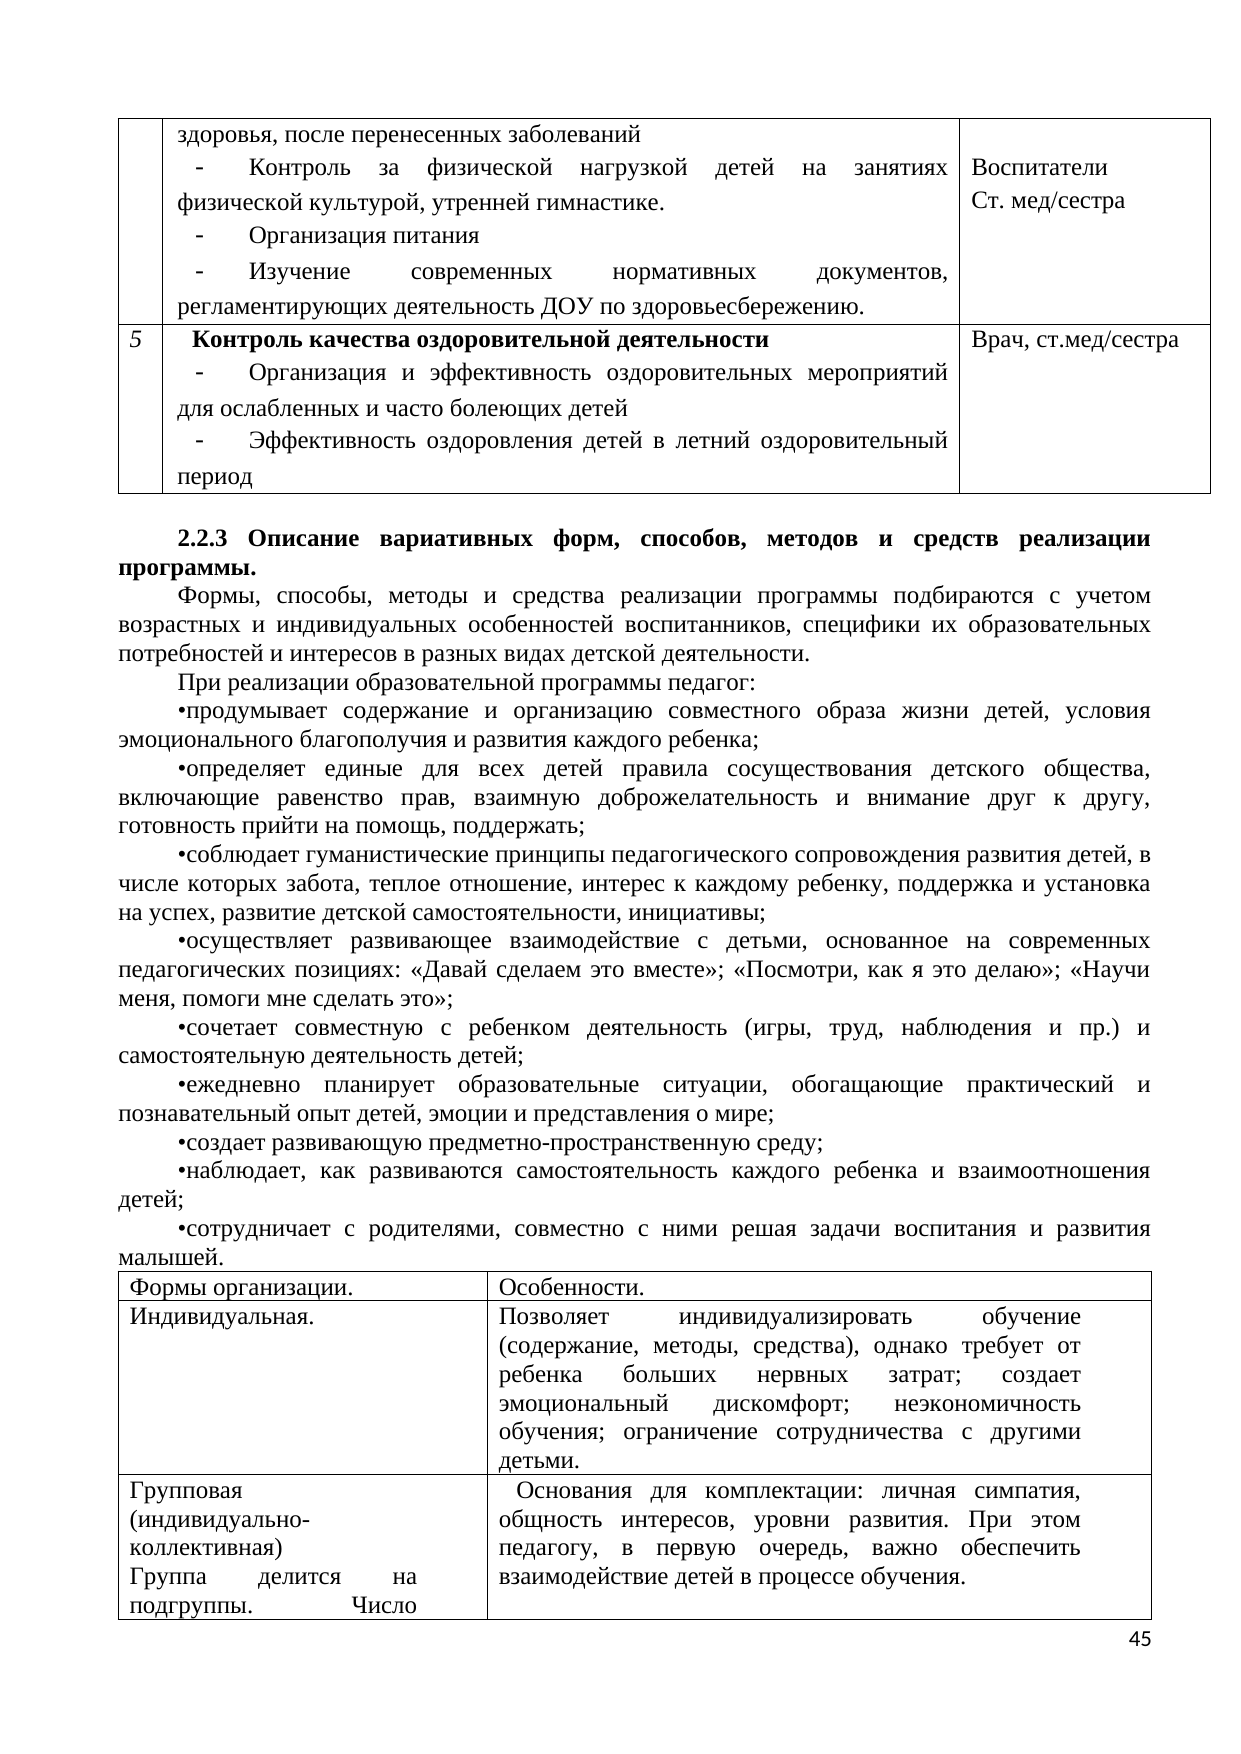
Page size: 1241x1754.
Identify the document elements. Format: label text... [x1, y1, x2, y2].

table_cell Контроль качества оздоровительной деятельности Организация и эффективность оздоровительных мероприятий для ослабленных и часто болеющих детей Эффективность оздоровления детей в летний оздоровительный период [163, 325, 959, 493]
text •наблюдает, как развиваются самостоятельность каждого ребенка и взаимоотношения детей; [118, 1156, 1152, 1213]
text •соблюдает гуманистические принципы педагогического сопровождения развития детей, в числе которых забота, теплое отношение, интерес к каждому ребенку, поддержка и установка на успех, развитие детской самостоятельности, инициативы; [118, 839, 1152, 926]
text •осуществляет развивающее взаимодействие с детьми, основанное на современных педагогических позициях: «Давай сделаем это вместе»; «Посмотри, как я это делаю»; «Научи меня, помоги мне сделать это»; [118, 926, 1152, 1012]
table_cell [960, 119, 1210, 323]
table_cell Индивидуальная. [119, 1301, 487, 1474]
text •продумывает содержание и организацию совместного образа жизни детей, условия эмоционального благополучия и развития каждого ребенка; [118, 696, 1152, 753]
text •сотрудничает с родителями, совместно с ними решая задачи воспитания и развития малышей. [118, 1213, 1152, 1271]
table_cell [488, 1475, 1151, 1619]
text Формы, способы, методы и средства реализации программы подбираются с учетом возрастных и индивидуальных особенностей воспитанников, специфики их образовательных потребностей и интересов в разных видах детской деятельности. [118, 581, 1152, 667]
text 2.2.3 Описание вариативных форм, способов, методов и средств реализации программы. [118, 523, 1152, 581]
table_cell 4 [119, 119, 162, 323]
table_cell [119, 1475, 487, 1619]
text •сочетает совместную с ребенком деятельность (игры, труд, наблюдения и пр.) и самостоятельную деятельность детей; [118, 1012, 1152, 1069]
table_cell Врач, ст.мед/сестра [960, 325, 1210, 493]
table_header Формы организации. [119, 1272, 487, 1300]
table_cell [163, 119, 959, 323]
text •определяет единые для всех детей правила сосуществования детского общества, включающие равенство прав, взаимную доброжелательность и внимание друг к другу, готовность прийти на помощь, поддержать; [118, 753, 1152, 839]
table_cell Позволяет индивидуализировать обучение (содержание, методы, средства), однако требует от ребенка больших нервных затрат; создает эмоциональный дискомфорт; неэкономичность обучения; ограничение сотрудничества с другими детьми. [488, 1301, 1151, 1474]
table_header Особенности. [488, 1272, 1151, 1300]
text •ежедневно планирует образовательные ситуации, обогащающие практический и познавательный опыт детей, эмоции и представления о мире; [118, 1069, 1152, 1127]
table_cell 5 [119, 325, 162, 493]
text При реализации образовательной программы педагог: [118, 667, 1152, 696]
text •создает развивающую предметно-пространственную среду; [118, 1127, 1152, 1156]
